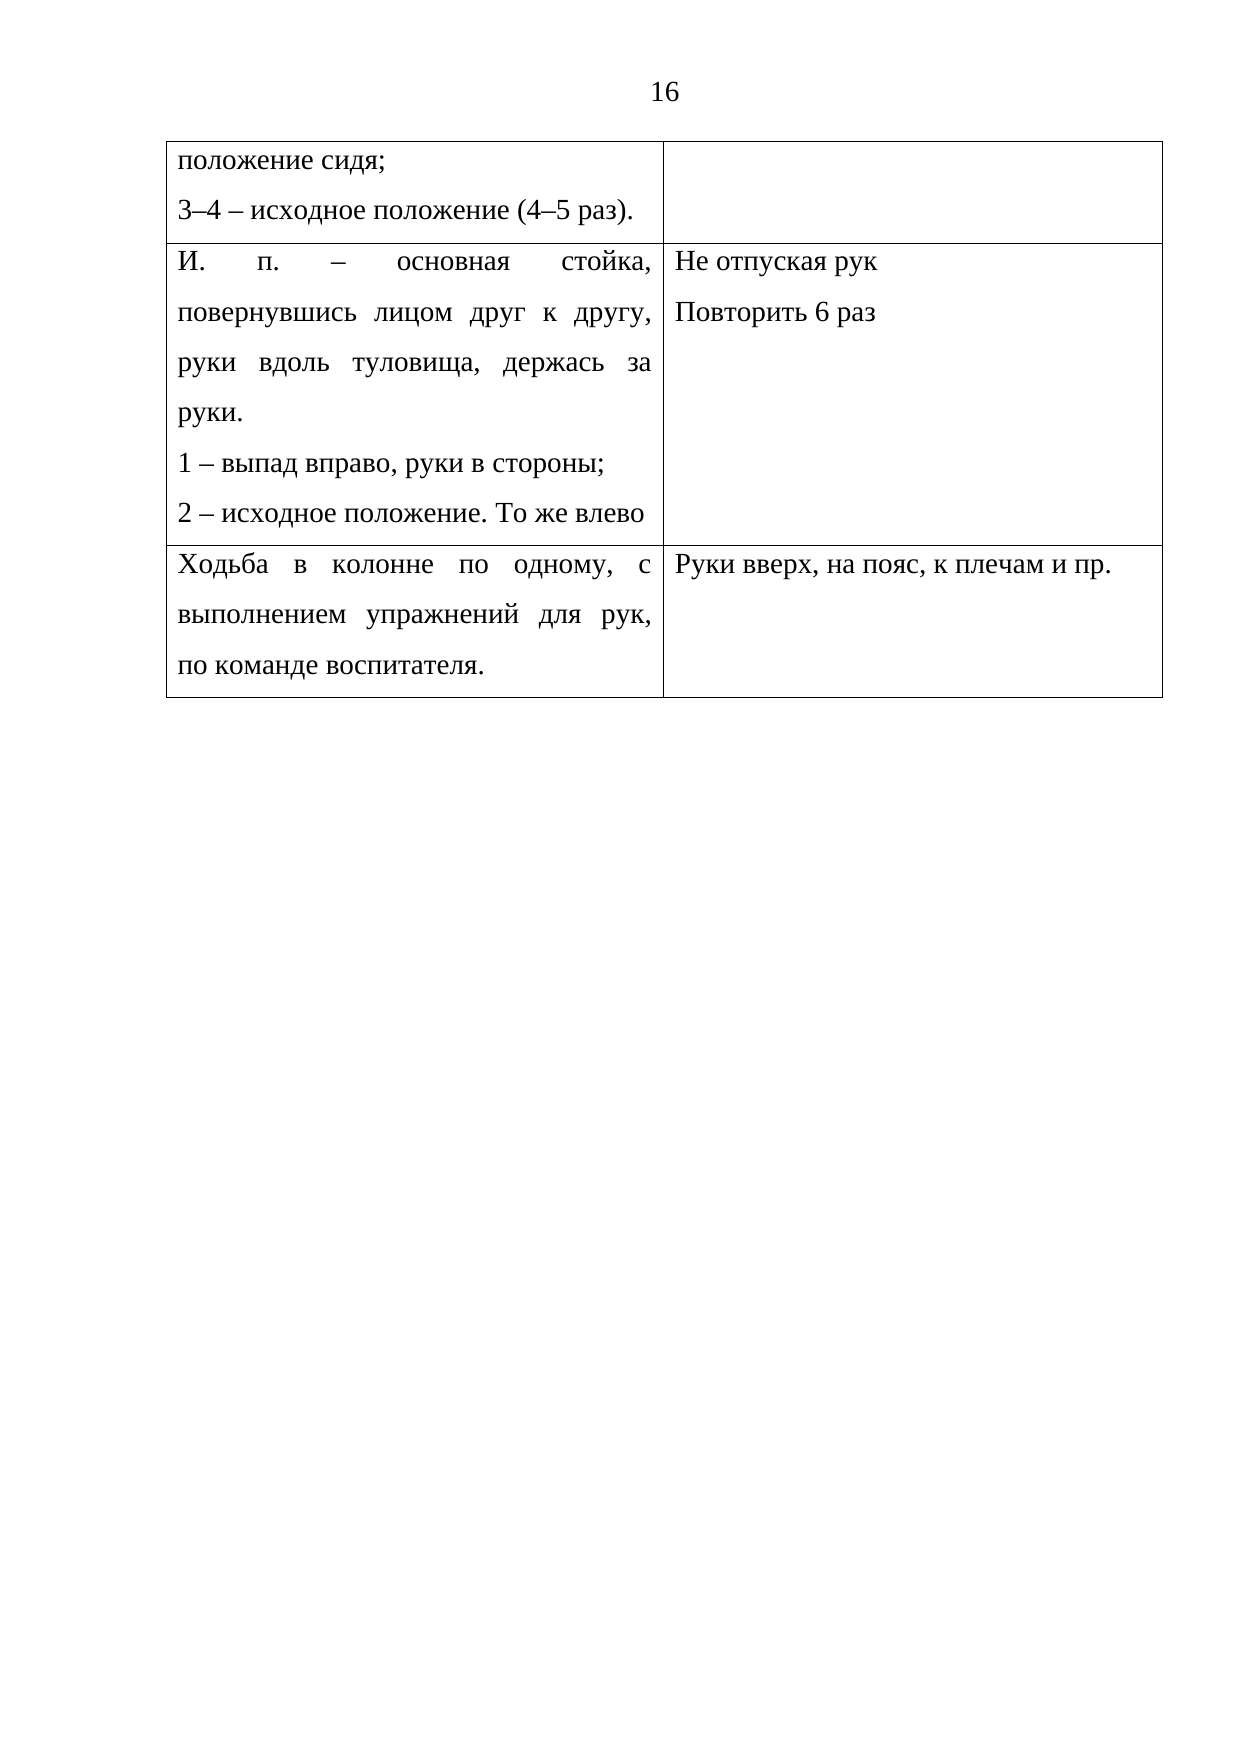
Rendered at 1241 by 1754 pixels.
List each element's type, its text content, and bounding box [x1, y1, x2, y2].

table_cell Не отпуская рук Повторить 6 раз [664, 244, 1162, 545]
table_cell Ходьба в колонне по одному, с выполнением упражнений для рук, по команде воспитателя. [167, 546, 663, 697]
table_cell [664, 142, 1162, 242]
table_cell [167, 142, 663, 242]
table_cell И. п. – основная стойка, повернувшись лицом друг к другу, руки вдоль туловища, держась за руки. 1 – выпад вправо, руки в стороны; 2 – исходное положение. То же влево [167, 244, 663, 545]
table_cell Руки вверх, на пояс, к плечам и пр. [664, 546, 1162, 697]
